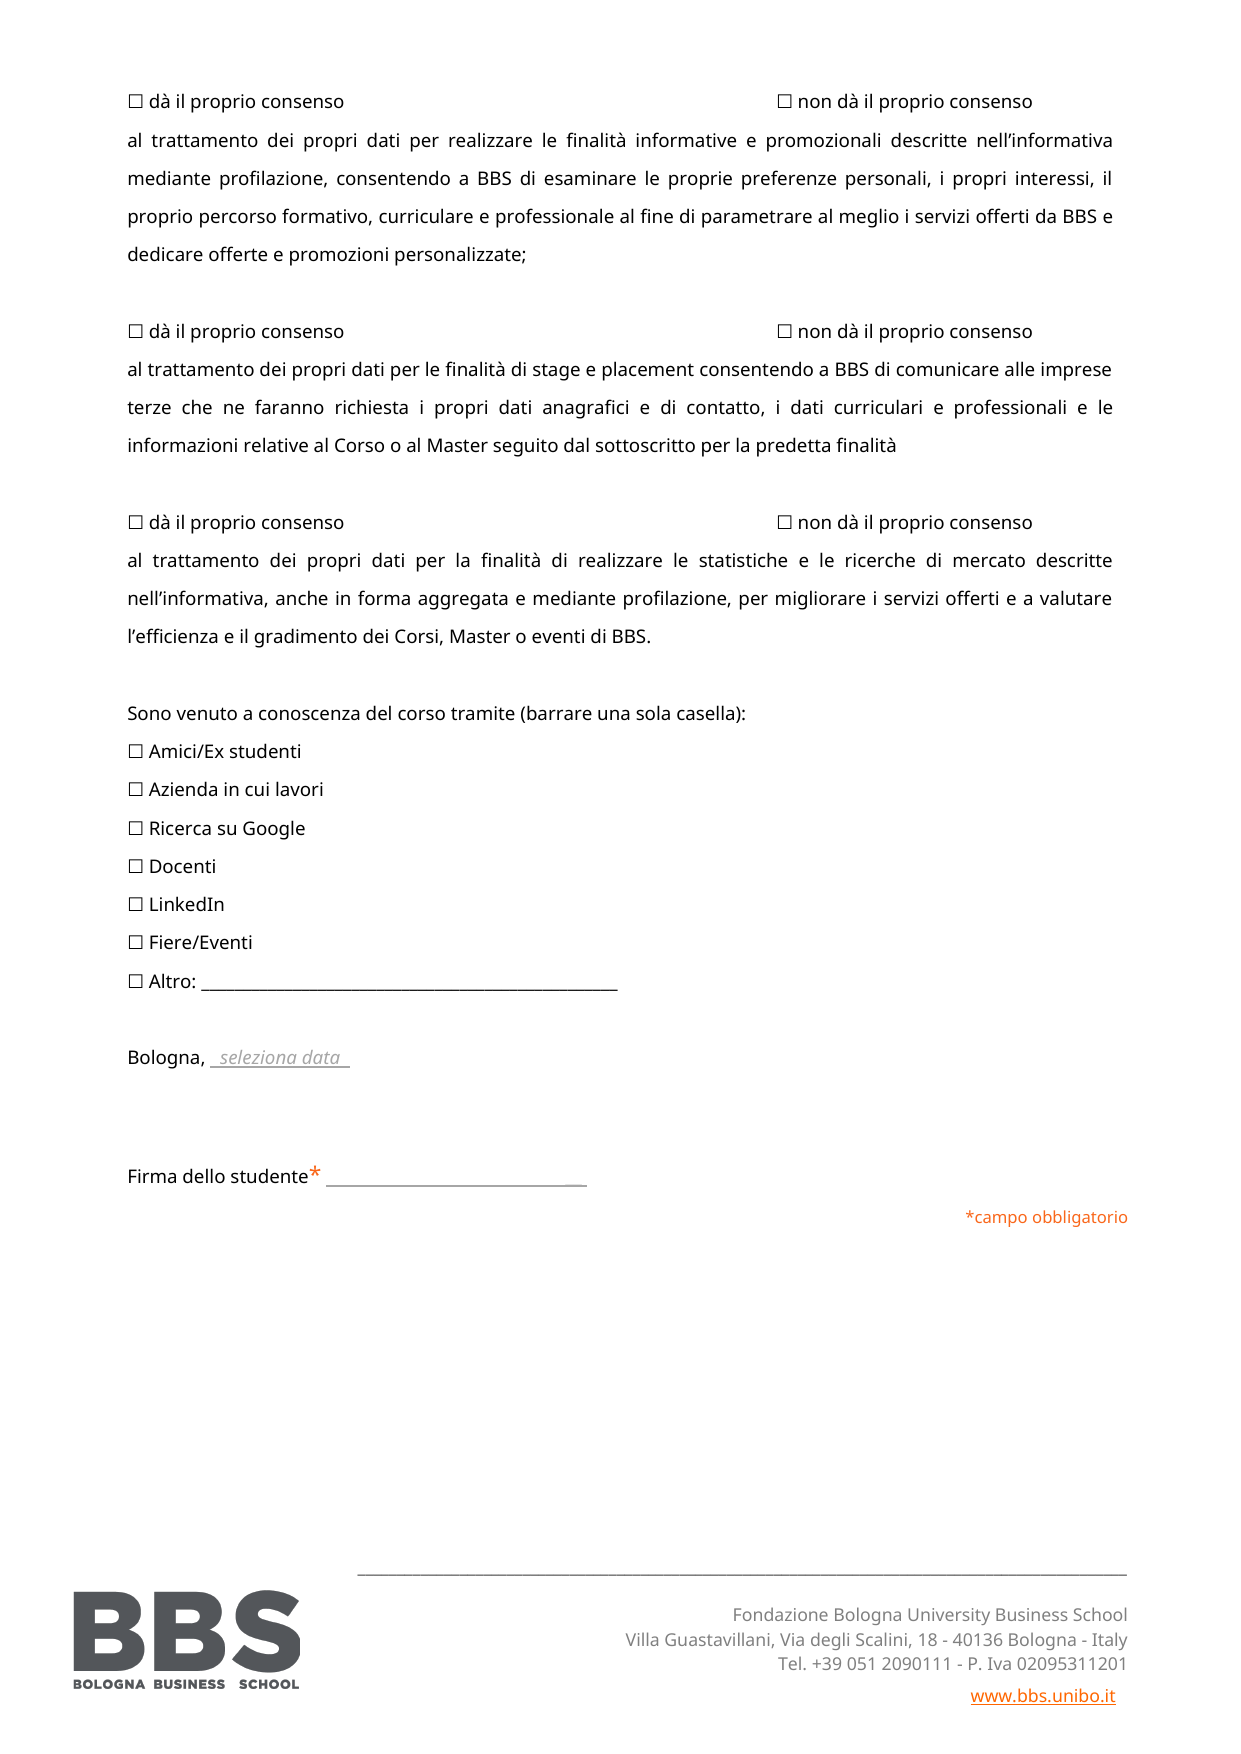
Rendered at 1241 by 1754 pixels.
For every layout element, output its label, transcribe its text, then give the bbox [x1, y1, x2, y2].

text dà il proprio consenso non dà il proprio consenso [127, 509, 1114, 535]
text Altro: [127, 968, 1114, 993]
text Docenti [127, 853, 1114, 879]
text Fiere/Eventi [127, 930, 1114, 955]
text Firma dello studente* [127, 1159, 1114, 1190]
text Ricerca su Google [127, 815, 1114, 841]
text Azienda in cui lavori [127, 777, 1114, 802]
text dà il proprio consenso non dà il proprio consenso [127, 318, 1114, 343]
text al trattamento dei propri dati per le finalità di stage e placement consentendo a BBS di comunicare alle imprese terze che ne faranno richiesta i propri dati anagrafici e di contatto, i dati curriculari e professionali e le informazioni relative al Corso o al Master seguito dal sottoscritto per la predetta finalità [127, 356, 1114, 458]
text al trattamento dei propri dati per realizzare le finalità informative e promozionali descritte nell’informativa mediante profilazione, consentendo a BBS di esaminare le proprie preferenze personali, i propri interessi, il proprio percorso formativo, curriculare e professionale al fine di parametrare al meglio i servizi offerti da BBS e dedicare offerte e promozioni personalizzate; [127, 127, 1114, 267]
picture [73, 1590, 300, 1689]
text LinkedIn [127, 891, 1114, 917]
text Amici/Ex studenti [127, 738, 1114, 764]
text al trattamento dei propri dati per la finalità di realizzare le statistiche e le ricerche di mercato descritte nell’informativa, anche in forma aggregata e mediante profilazione, per migliorare i servizi offerti e a valutare l’efficienza e il gradimento dei Corsi, Master o eventi di BBS. [127, 547, 1114, 649]
text dà il proprio consenso non dà il proprio consenso [127, 89, 1114, 114]
text *campo obbligatorio [68, 1206, 1128, 1229]
text Bologna, [127, 1044, 1114, 1070]
text Sono venuto a conoscenza del corso tramite (barrare una sola casella): [127, 700, 1114, 726]
